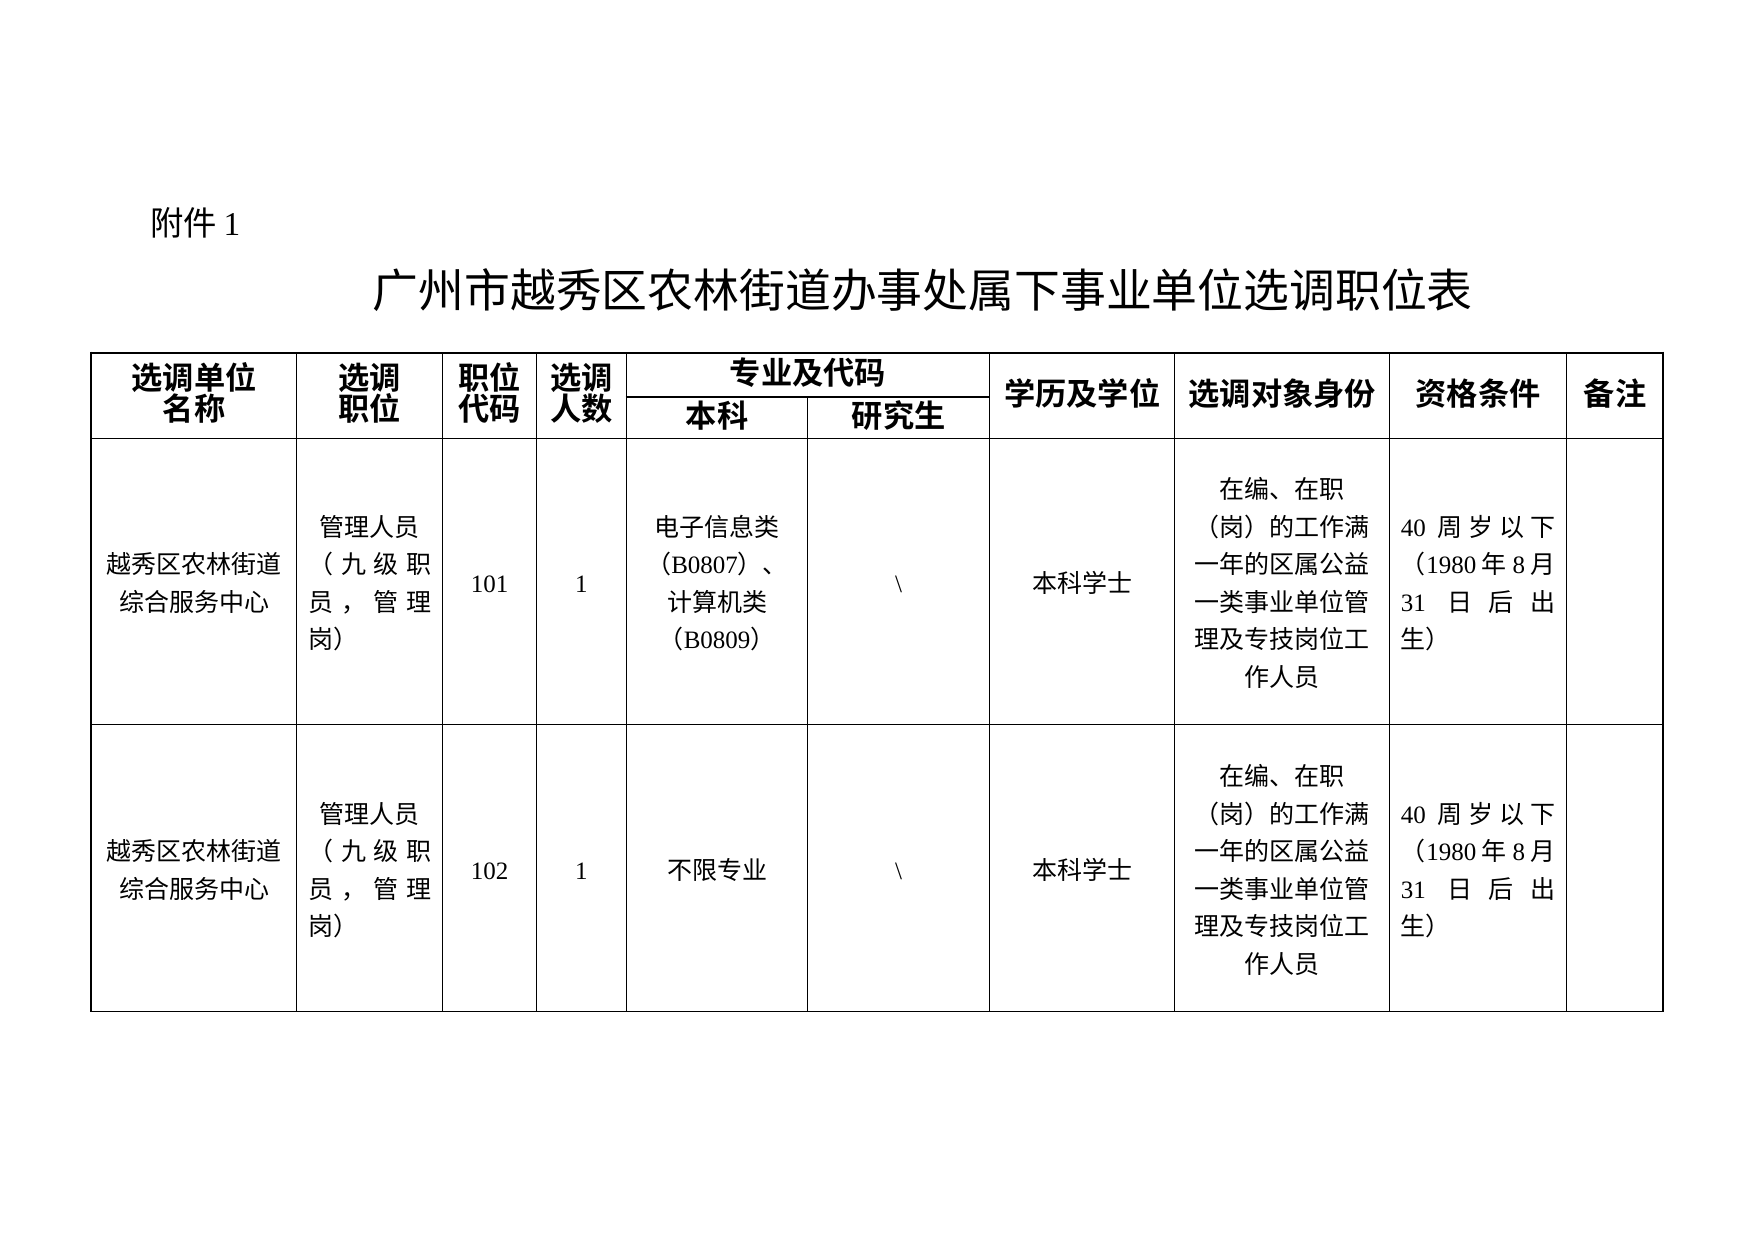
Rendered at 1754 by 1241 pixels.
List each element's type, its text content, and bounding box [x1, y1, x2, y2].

table_cell 不限专业 [627, 725, 807, 1011]
table_header 选调人数 [537, 354, 626, 437]
table_cell 在编、在职（岗）的工作满一年的区属公益一类事业单位管理及专技岗位工作人员 [1175, 439, 1389, 724]
table_cell 越秀区农林街道综合服务中心 [92, 439, 296, 724]
table_cell [1567, 439, 1662, 724]
table_cell 研究生 [808, 398, 989, 437]
table_cell 本科学士 [990, 725, 1174, 1011]
table_header 专业及代码 [627, 354, 989, 396]
table_cell 102 [443, 725, 536, 1011]
text 广州市越秀区农林街道办事处属下事业单位选调职位表 [150, 254, 1604, 321]
table_cell 101 [443, 439, 536, 724]
table_header 选调对象身份 [1175, 354, 1389, 437]
table_cell 1 [537, 725, 626, 1011]
table_header 资格条件 [1390, 354, 1566, 437]
table_header 选调 职位 [297, 354, 442, 437]
table_header 备注 [1567, 354, 1662, 437]
table_cell 越秀区农林街道综合服务中心 [92, 725, 296, 1011]
table_header 学历及学位 [990, 354, 1174, 437]
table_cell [1390, 725, 1566, 1011]
table_header 职位代码 [443, 354, 536, 437]
table_header 选调单位 名称 [92, 354, 296, 437]
table_cell 40周岁以下（1980年8月31日后出生） [1390, 439, 1566, 724]
table_cell 管理人员 （九级职员，管理岗） [297, 439, 442, 724]
table_cell 电子信息类（B0807）、计算机类（B0809） [627, 439, 807, 724]
table_cell \ [808, 439, 989, 724]
table_cell 管理人员 （九级职员，管理岗） [297, 725, 442, 1011]
table_cell [1567, 725, 1662, 1011]
table_cell 本科学士 [990, 439, 1174, 724]
text 附件1 [150, 188, 1604, 254]
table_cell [1175, 725, 1389, 1011]
table_cell \ [808, 725, 989, 1011]
table_cell 1 [537, 439, 626, 724]
table_cell 本科 [627, 398, 807, 437]
